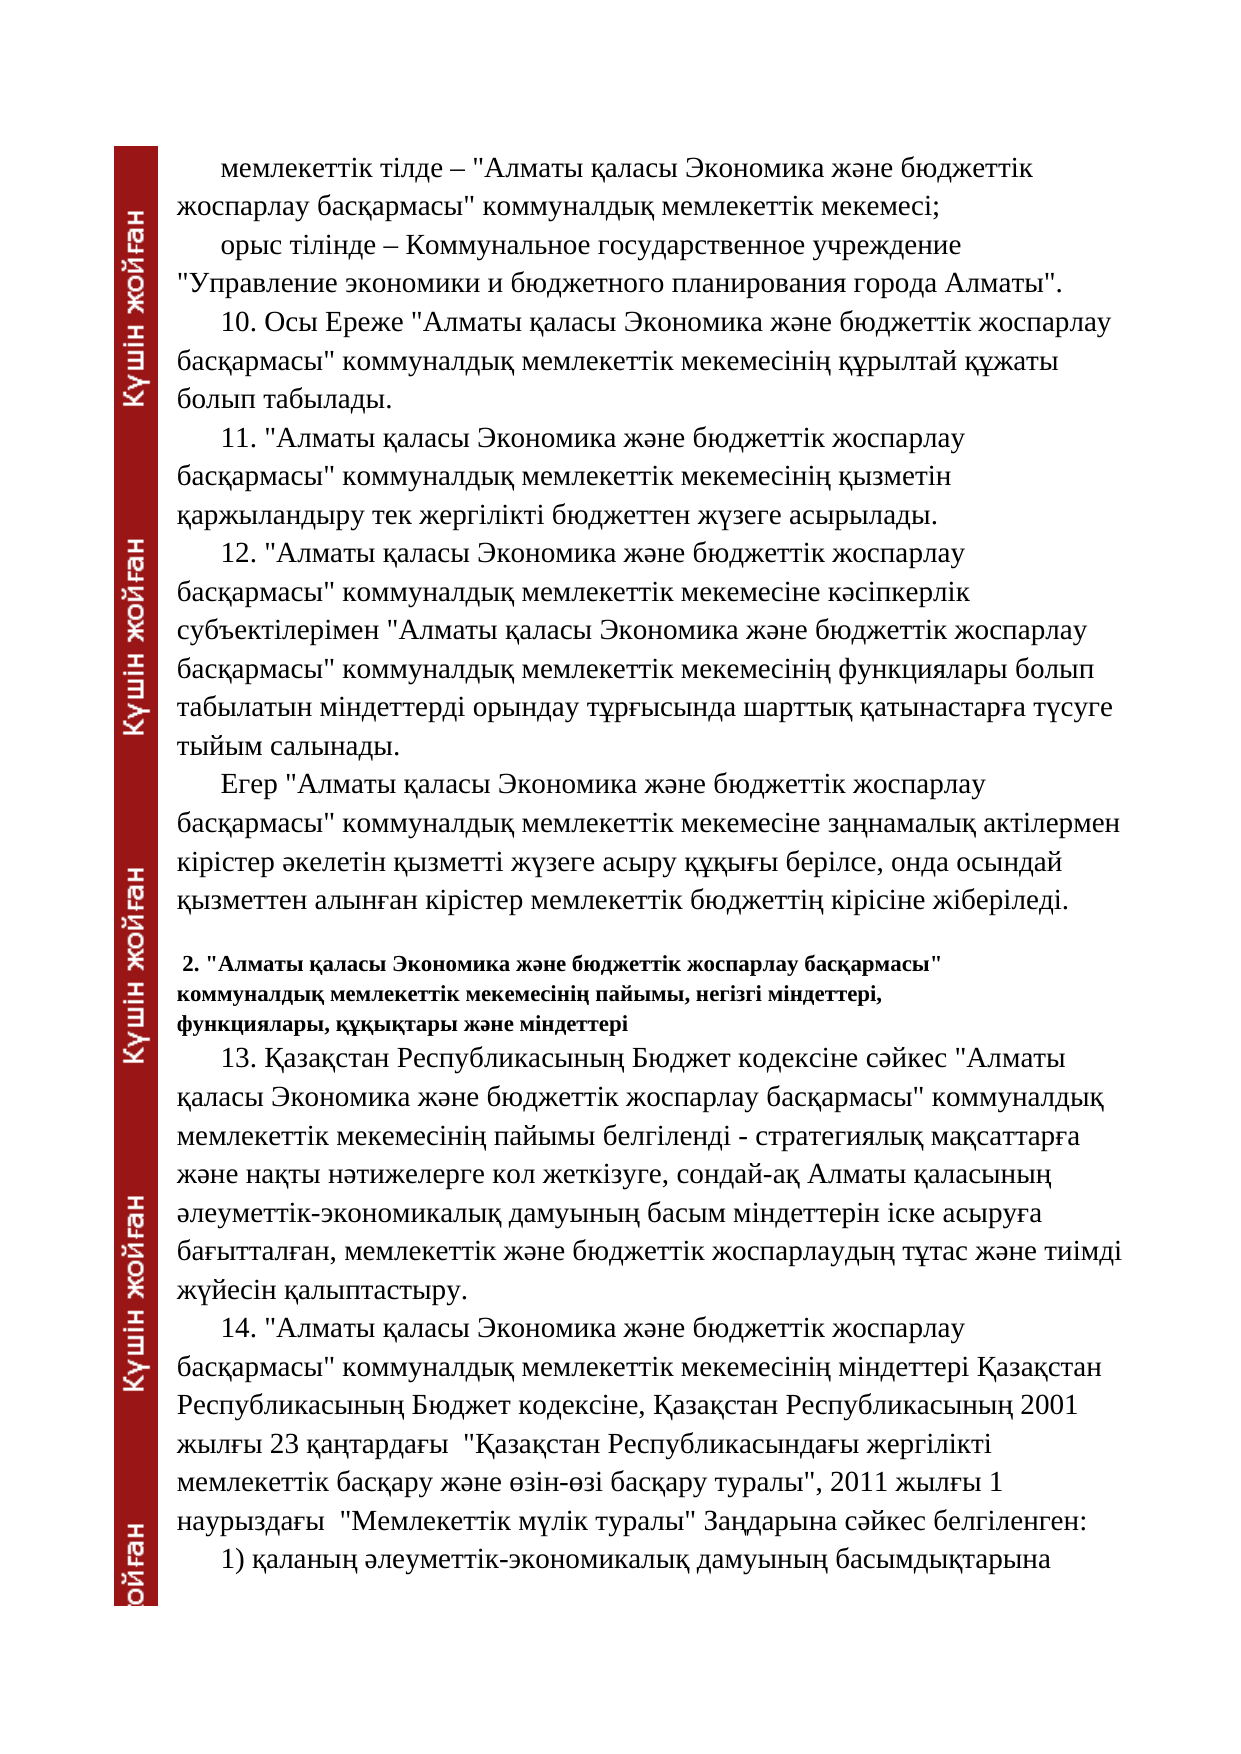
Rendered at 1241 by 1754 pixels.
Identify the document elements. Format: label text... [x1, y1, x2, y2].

picture [114, 146, 158, 150]
picture [114, 1037, 158, 1041]
text 2. "Алматы қаласы Экономика және бюджеттік жоспарлау басқармасы" коммуналдық мемлекеттік мекемесінің пайымы, негізгі міндеттері, функциялары, құқықтары және міндеттері [112, 950, 1128, 1037]
picture [114, 1575, 158, 1606]
picture [114, 946, 158, 950]
